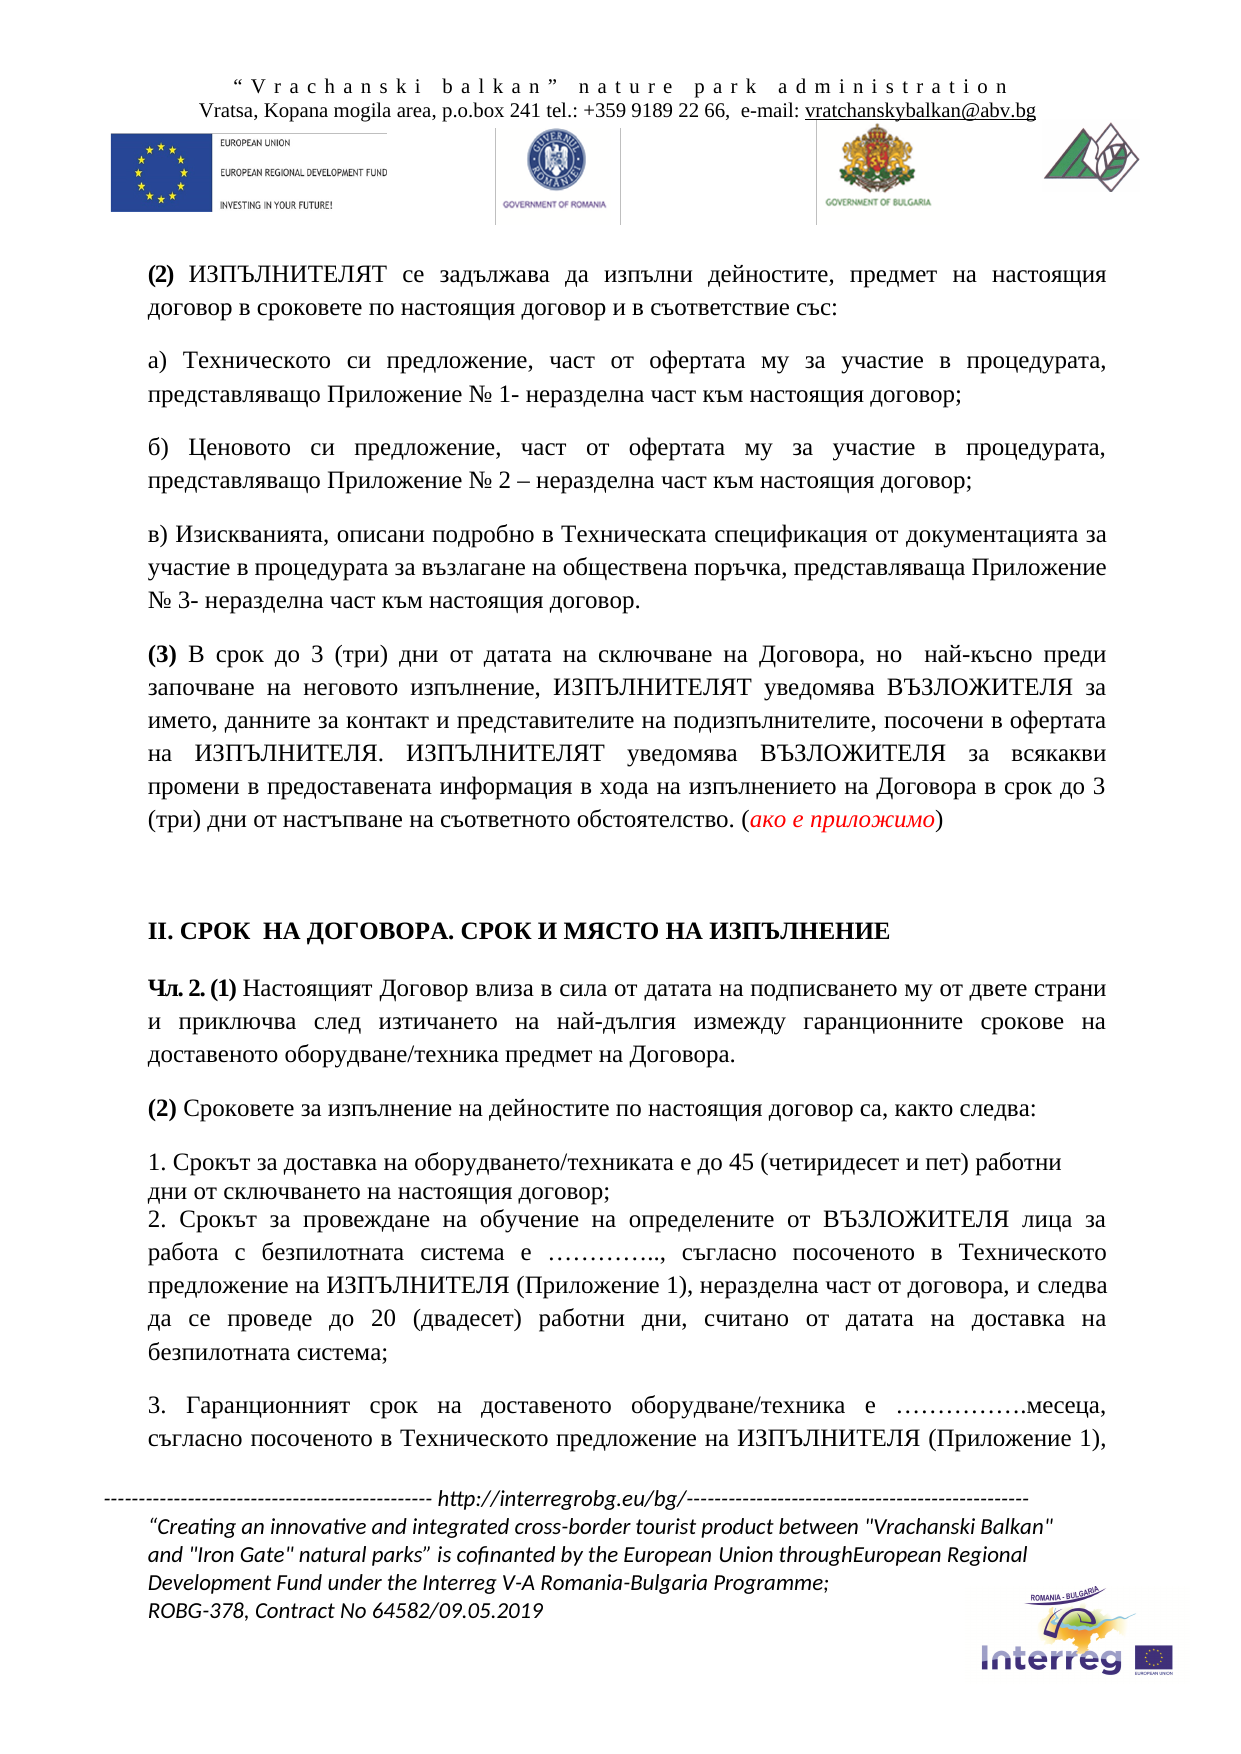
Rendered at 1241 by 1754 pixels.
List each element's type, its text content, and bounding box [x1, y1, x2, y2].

text 1. Срокът за доставка на оборудването/техниката е до 45 (четиридесет и пет) работни дни от сключването на настоящия договор; [148, 1147, 1107, 1204]
text а) Техническото си предложение, част от офертата му за участие в процедурата, представляващо Приложение № 1- неразделна част към настоящия договор; [148, 346, 1107, 407]
text (2) Сроковете за изпълнение на дейностите по настоящия договор са, както следва: [148, 1093, 1107, 1122]
text 2. Срокът за провеждане на обучение на определените от ВЪЗЛОЖИТЕЛЯ лица за работа с безпилотната система е ………….., съгласно посоченото в Техническото предложение на ИЗПЪЛНИТЕЛЯ (Приложение 1), неразделна част от договора, и следва да се проведе до 20 (двадесет) работни дни, считано от датата на доставка на безпилотната система; [148, 1204, 1107, 1365]
text Чл. 2. (1) Настоящият Договор влиза в сила от датата на подписването му от двете страни и приключва след изтичането на най-дългия измежду гаранционните срокове на доставеното оборудване/техника предмет на Договора. [148, 973, 1107, 1068]
text II. СРОК НА ДОГОВОРА. СРОК И МЯСТО НА ИЗПЪЛНЕНИЕ [148, 916, 1107, 944]
text б) Ценовото си предложение, част от офертата му за участие в процедурата, представляващо Приложение № 2 – неразделна част към настоящия договор; [148, 432, 1107, 494]
text (3) В срок до 3 (три) дни от датата на сключване на Договора, но най-късно преди започване на неговото изпълнение, ИЗПЪЛНИТЕЛЯТ уведомява ВЪЗЛОЖИТЕЛЯ за името, данните за контакт и представителите на подизпълнителите, посочени в офертата на ИЗПЪЛНИТЕЛЯ. ИЗПЪЛНИТЕЛЯТ уведомява ВЪЗЛОЖИТЕЛЯ за всякакви промени в предоставената информация в хода на изпълнението на Договора в срок до 3 (три) дни от настъпване на съответното обстоятелство. (ако е приложимо) [148, 639, 1107, 833]
picture [964, 1586, 1190, 1684]
picture [1041, 119, 1141, 192]
text в) Изискванията, описани подробно в Техническата спецификация от документацията за участие в процедурата за възлагане на обществена поръчка, представляваща Приложение № 3- неразделна част към настоящия договор. [148, 519, 1107, 614]
text (2) ИЗПЪЛНИТЕЛЯТ се задължава да изпълни дейностите, предмет на настоящия договор в сроковете по настоящия договор и в съответствие със: [148, 259, 1107, 321]
picture [110, 120, 940, 225]
